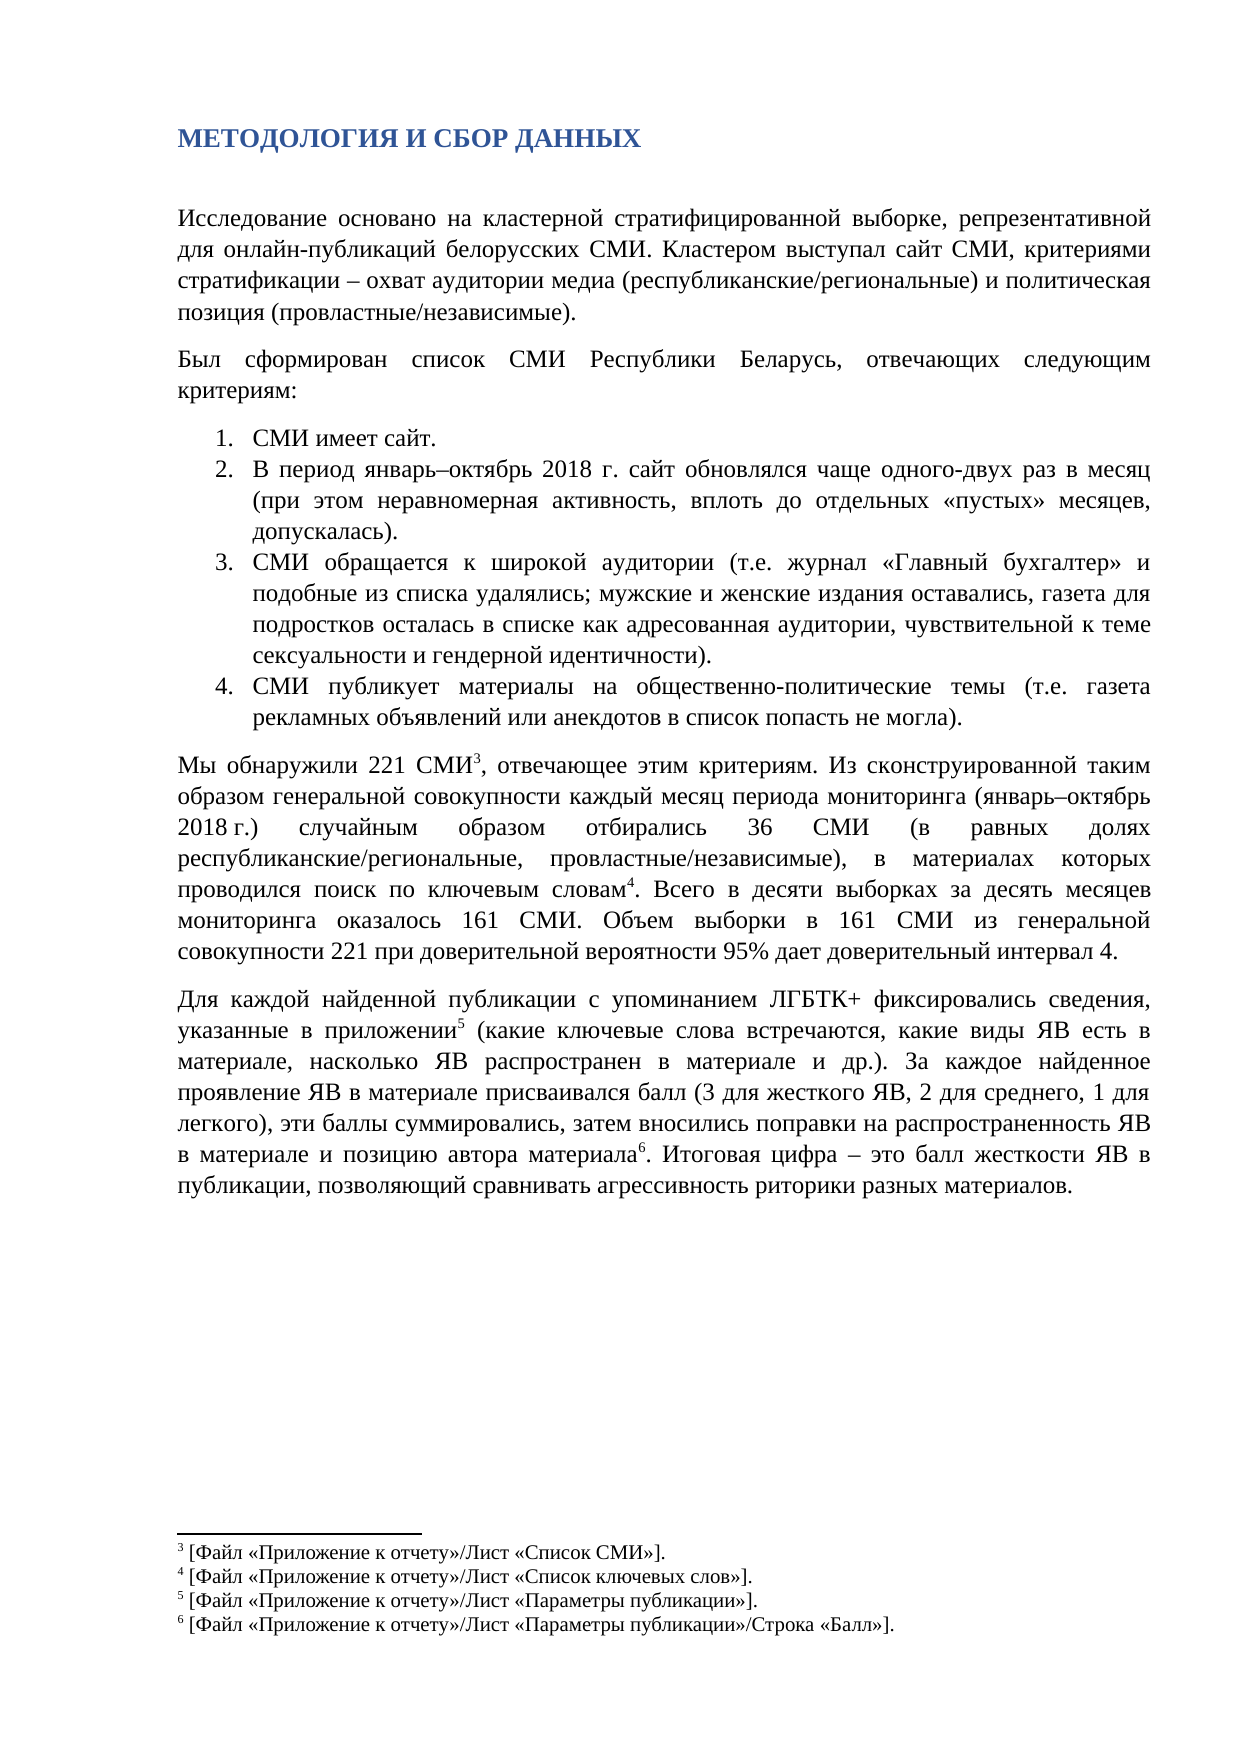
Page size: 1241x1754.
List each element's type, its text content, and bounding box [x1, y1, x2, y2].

list СМИ имеет сайт. [215, 423, 1152, 452]
list СМИ обращается к широкой аудитории (т.е. журнал «Главный бухгалтер» и подобные из списка удалялись; мужские и женские издания оставались, газета для подростков осталась в списке как адресованная аудитории, чувствительной к теме сексуальности и гендерной идентичности). [215, 547, 1152, 669]
text Был сформирован список СМИ Республики Беларусь, отвечающих следующим критериям: [177, 344, 1152, 404]
text Для каждой найденной публикации с упоминанием ЛГБТК+ фиксировались сведения, указанные в приложении (какие ключевые слова встречаются, какие виды ЯВ есть в материале, насколько ЯВ распространен в материале и др.). За каждое найденное проявление ЯВ в материале присваивался балл (3 для жесткого ЯВ, 2 для среднего, 1 для легкого), эти баллы суммировались, затем вносились поправки на распространенность ЯВ в материале и позицию автора материала. Итоговая цифра – это балл жесткости ЯВ в публикации, позволяющий сравнивать агрессивность риторики разных материалов. [177, 984, 1152, 1199]
text Исследование основано на кластерной стратифицированной выборке, репрезентативной для онлайн-публикаций белорусских СМИ. Кластером выступал сайт СМИ, критериями стратификации – охват аудитории медиа (республиканские/региональные) и политическая позиция (провластные/независимые). [177, 203, 1152, 325]
subtitle МЕТОДОЛОГИЯ И СБОР ДАННЫХ [177, 122, 1152, 153]
text Мы обнаружили 221 СМИ, отвечающее этим критериям. Из сконструированной таким образом генеральной совокупности каждый месяц периода мониторинга (январь–октябрь 2018 г.) случайным образом отбирались 36 СМИ (в равных долях республиканские/региональные, провластные/независимые), в материалах которых проводился поиск по ключевым словам. Всего в десяти выборках за десять месяцев мониторинга оказалось 161 СМИ. Объем выборки в 161 СМИ из генеральной совокупности 221 при доверительной вероятности 95% дает доверительный интервал 4. [177, 750, 1152, 965]
list СМИ публикует материалы на общественно-политические темы (т.е. газета рекламных объявлений или анекдотов в список попасть не могла). [215, 671, 1152, 731]
list В период январь–октябрь 2018 г. сайт обновлялся чаще одного-двух раз в месяц (при этом неравномерная активность, вплоть до отдельных «пустых» месяцев, допускалась). [215, 454, 1152, 545]
